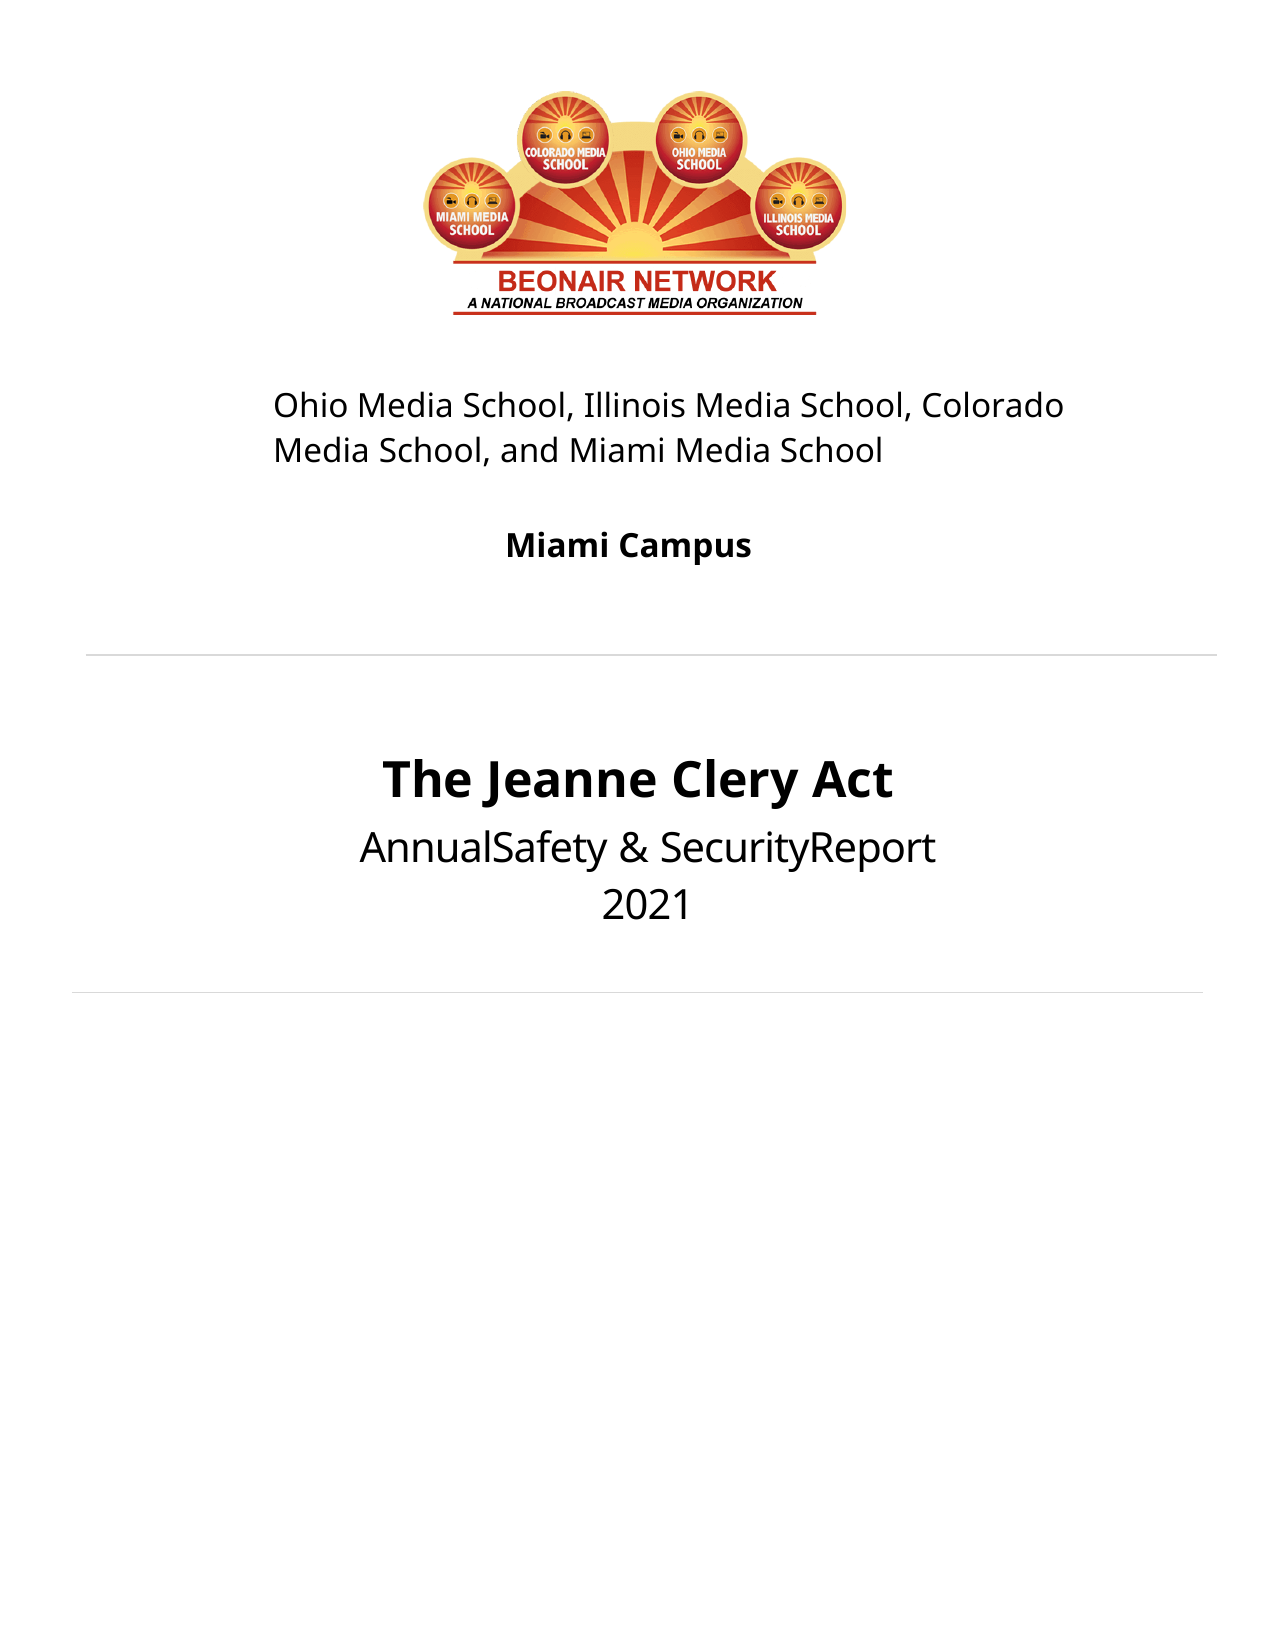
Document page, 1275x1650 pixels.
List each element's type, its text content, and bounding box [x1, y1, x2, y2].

text Ohio Media School, Illinois Media School, Colorado Media School, and Miami Media School [273, 382, 1121, 473]
text AnnualSafety & SecurityReport 2021 [343, 818, 954, 931]
picture [423, 91, 847, 315]
text Miami Campus [324, 522, 933, 567]
title The Jeanne Clery Act [343, 743, 933, 812]
